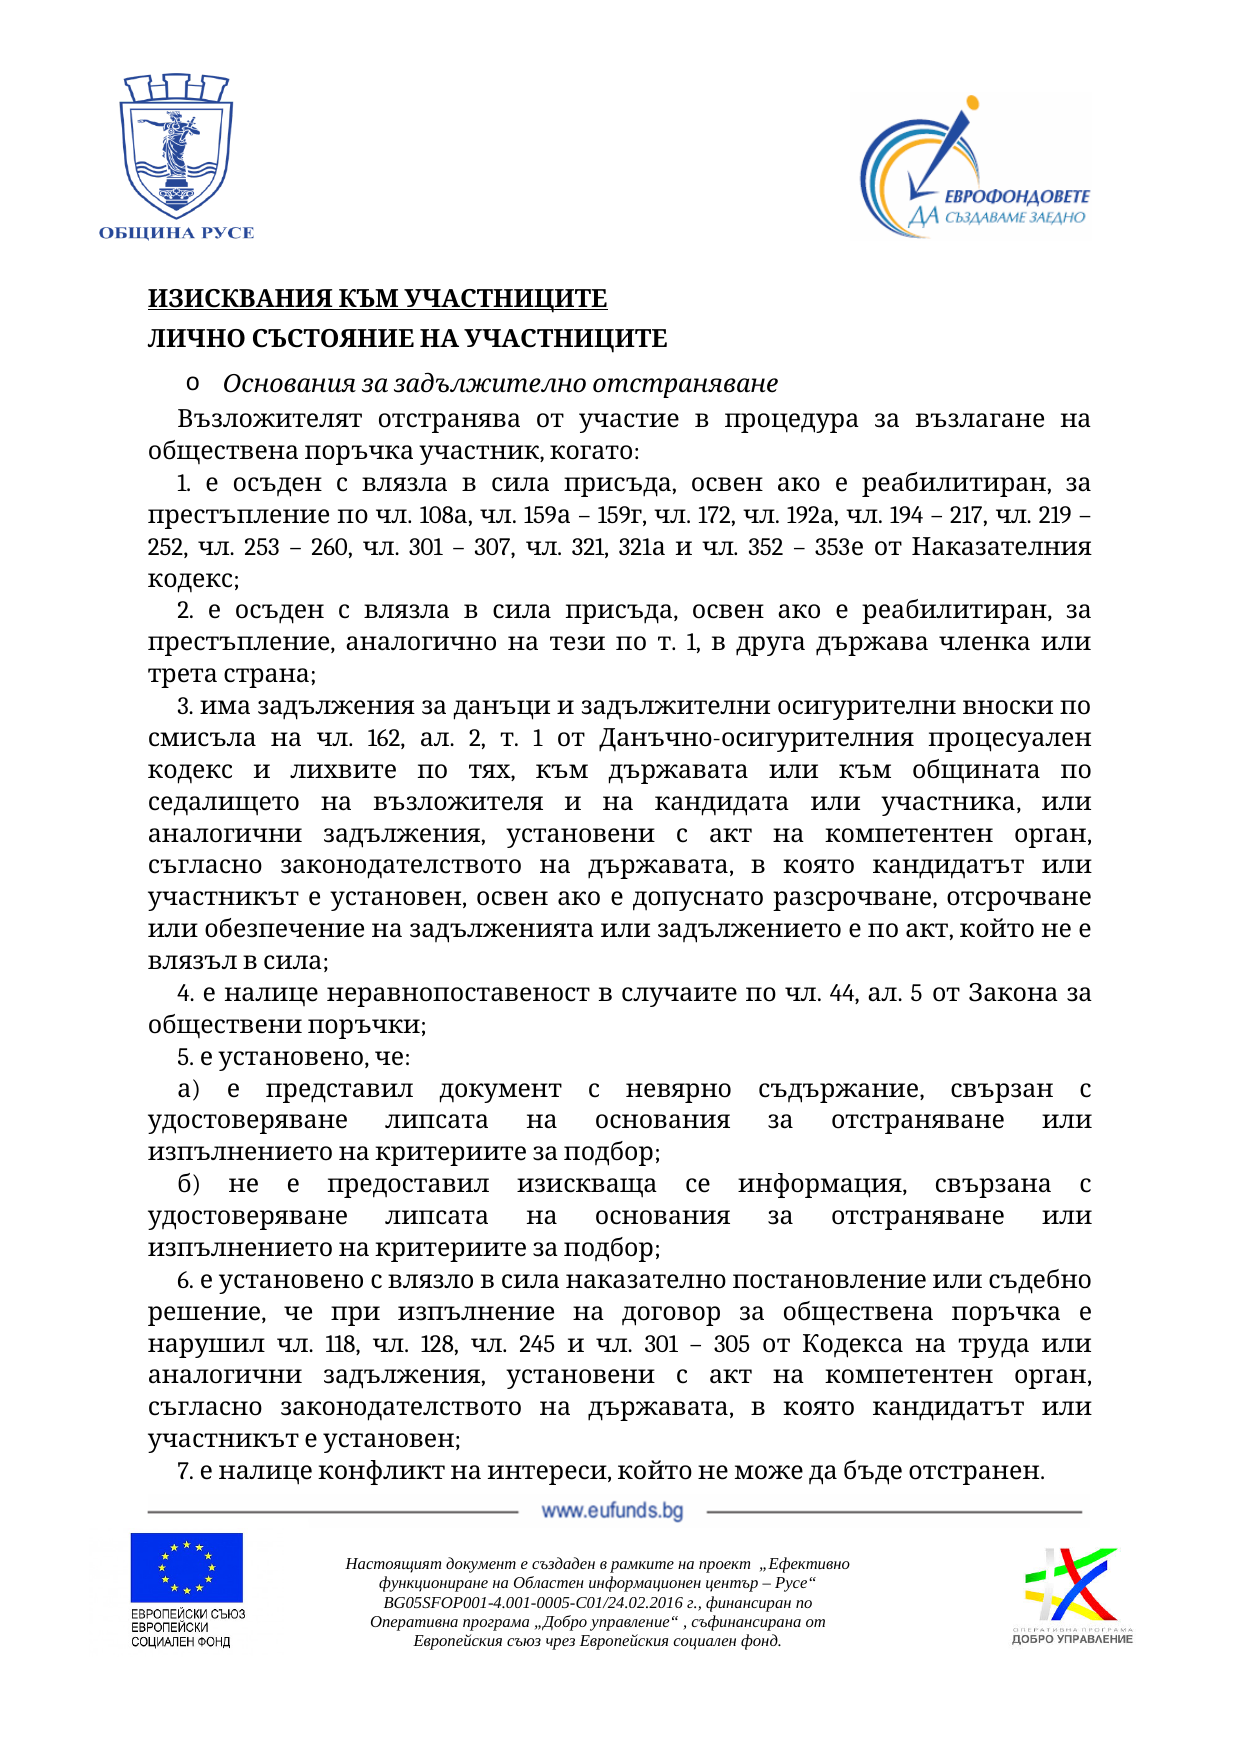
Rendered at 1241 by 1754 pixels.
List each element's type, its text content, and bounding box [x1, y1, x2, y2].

text 1. е осъден с влязла в сила присъда, освен ако е реабилитиран, за престъпление по чл. 108а, чл. 159а – 159г, чл. 172, чл. 192а, чл. 194 – 217, чл. 219 – 252, чл. 253 – 260, чл. 301 – 307, чл. 321, 321а и чл. 352 – 353е от Наказателния кодекс; [148, 469, 1093, 593]
text 2. е осъден с влязла в сила присъда, освен ако е реабилитиран, за престъпление, аналогично на тези по т. 1, в друга държава членка или трета страна; [148, 596, 1093, 689]
text а) е представил документ с невярно съдържание, свързан с удостоверяване липсата на основания за отстраняване или изпълнението на критериите за подбор; [148, 1074, 1093, 1167]
picture [850, 92, 1093, 241]
text ИЗИСКВАНИЯ КЪМ УЧАСТНИЦИТЕ [148, 284, 1093, 313]
text б) не е предоставил изискваща се информация, свързана с удостоверяване липсата на основания за отстраняване или изпълнението на критериите за подбор; [148, 1170, 1093, 1263]
picture [88, 1494, 1094, 1657]
text ЛИЧНО СЪСТОЯНИЕ НА УЧАСТНИЦИТЕ [148, 325, 1093, 354]
text 5. е установено, че: [148, 1043, 1093, 1071]
text 7. е налице конфликт на интереси, който не може да бъде отстранен. [148, 1457, 1093, 1486]
text Възложителят отстранява от участие в процедура за възлагане на обществена поръчка участник, когато: [148, 405, 1093, 466]
text 3. има задължения за данъци и задължителни осигурителни вноски по смисъла на чл. 162, ал. 2, т. 1 от Данъчно-осигурителния процесуален кодекс и лихвите по тях, към държавата или към общината по седалището на възложителя и на кандидата или участника, или аналогични задължения, установени с акт на компетентен орган, съгласно законодателството на държавата, в която кандидатът или участникът е установен, освен ако е допуснато разсрочване, отсрочване или обезпечение на задълженията или задължението е по акт, който не е влязъл в сила; [148, 692, 1093, 976]
list Основания за задължително отстраняване [185, 369, 1093, 399]
picture [98, 73, 254, 241]
text 4. е налице неравнопоставеност в случаите по чл. 44, ал. 5 от Закона за обществени поръчки; [148, 979, 1093, 1039]
text 6. е установено с влязло в сила наказателно постановление или съдебно решение, че при изпълнение на договор за обществена поръчка е нарушил чл. 118, чл. 128, чл. 245 и чл. 301 – 305 от Кодекса на труда или аналогични задължения, установени с акт на компетентен орган, съгласно законодателството на държавата, в която кандидатът или участникът е установен; [148, 1266, 1093, 1454]
picture [987, 1531, 1152, 1657]
